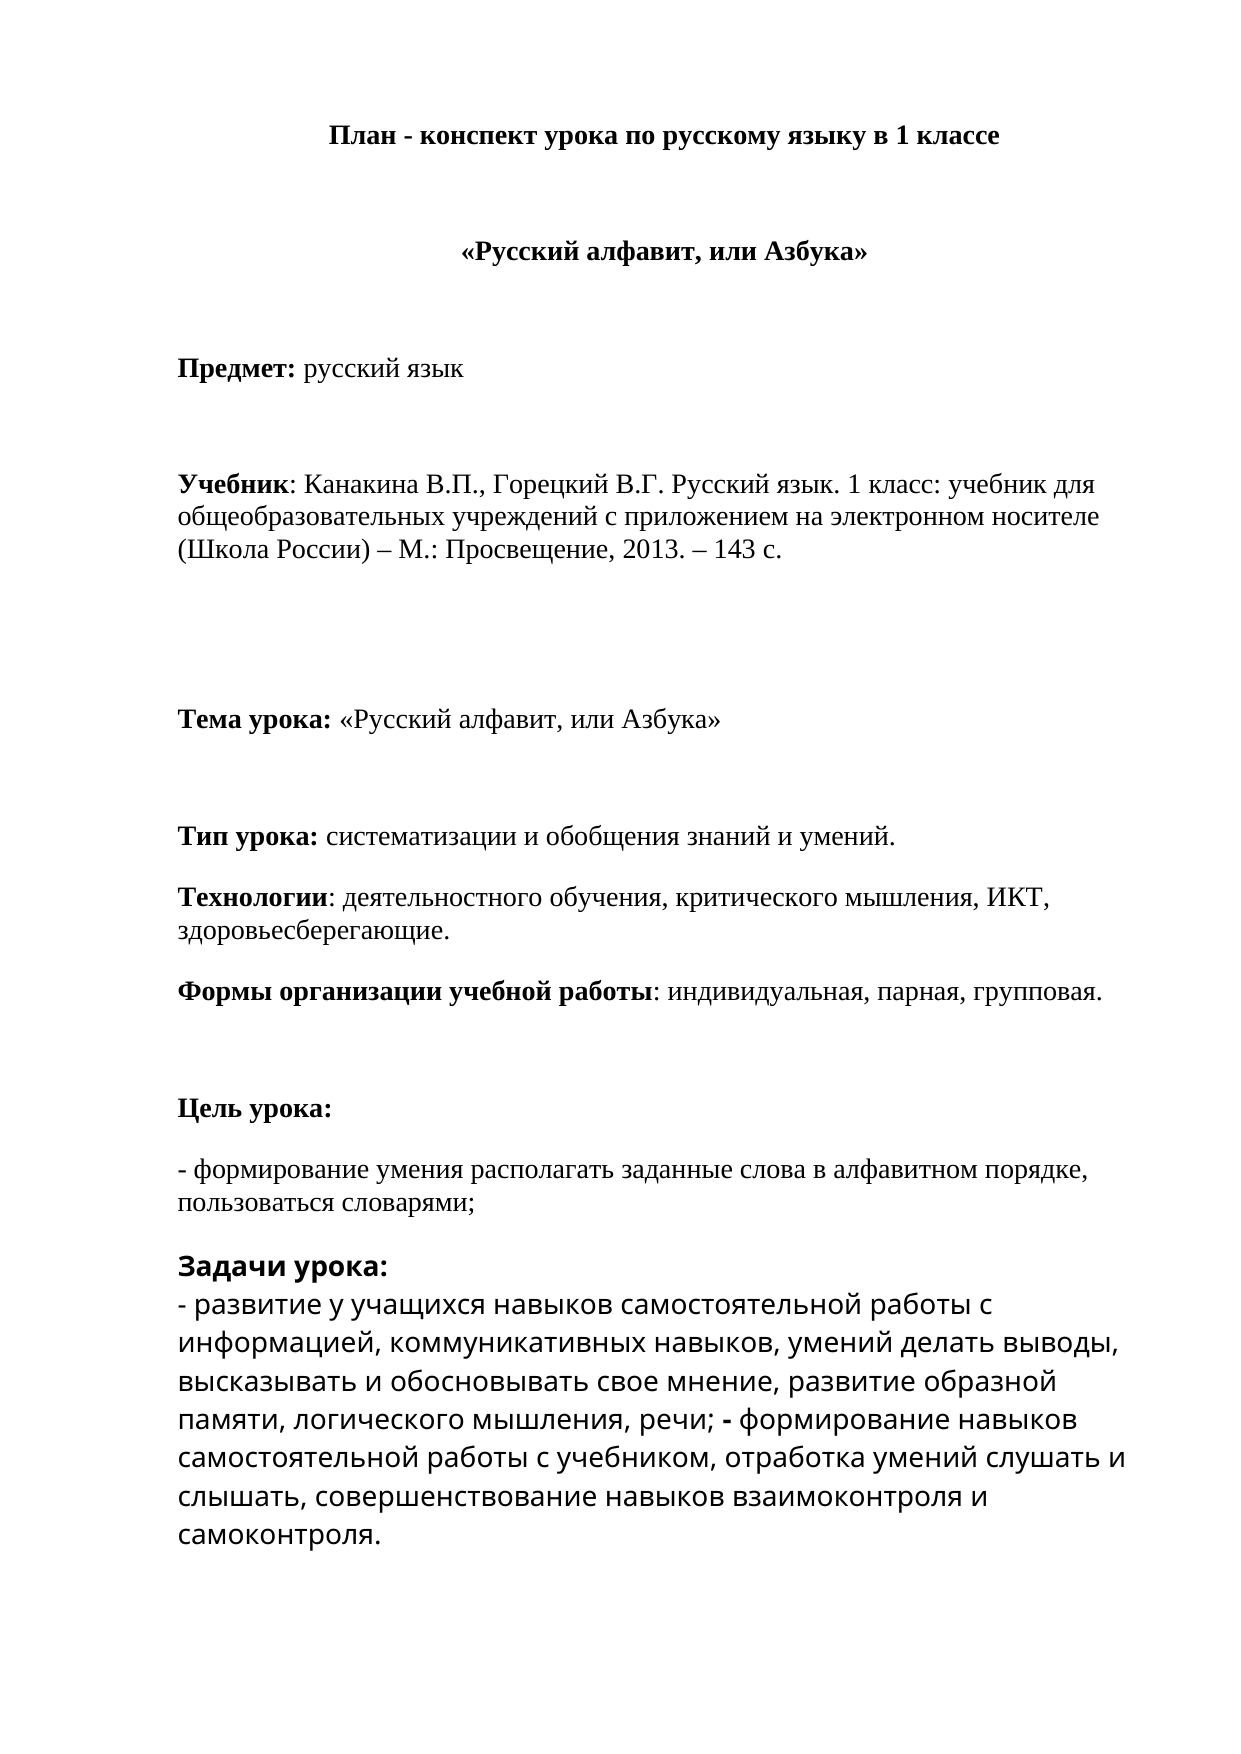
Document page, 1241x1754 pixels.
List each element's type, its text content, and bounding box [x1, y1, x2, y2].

text План - конспект урока по русскому языку в 1 классе [177, 118, 1152, 151]
text Тип урока: систематизации и обобщения знаний и умений. [177, 819, 1152, 851]
text Технологии: деятельностного обучения, критического мышления, ИКТ, здоровьесберегающие. [177, 880, 1152, 945]
text «Русский алфавит, или Азбука» [177, 234, 1152, 267]
text Формы организации учебной работы: индивидуальная, парная, групповая. [177, 974, 1152, 1007]
text Цель урока: [177, 1091, 1152, 1123]
text Задачи урока: - развитие у учащихся навыков самостоятельной работы с информацией, коммуникативных навыков, умений делать выводы, высказывать и обосновывать свое мнение, развитие образной памяти, логического мышления, речи; - формирование навыков самостоятельной работы с учебником, отработка умений слушать и слышать, совершенствование навыков взаимоконтроля и самоконтроля. [177, 1246, 1152, 1553]
text Учебник: Канакина В.П., Горецкий В.Г. Русский язык. 1 класс: учебник для общеобразовательных учреждений с приложением на электронном носителе (Школа России) – М.: Просвещение, 2013. – 143 с. [177, 467, 1152, 564]
text - формирование умения располагать заданные слова в алфавитном порядке, пользоваться словарями; [177, 1152, 1152, 1217]
text Тема урока: «Русский алфавит, или Азбука» [177, 703, 1152, 735]
text Предмет: русский язык [177, 351, 1152, 383]
